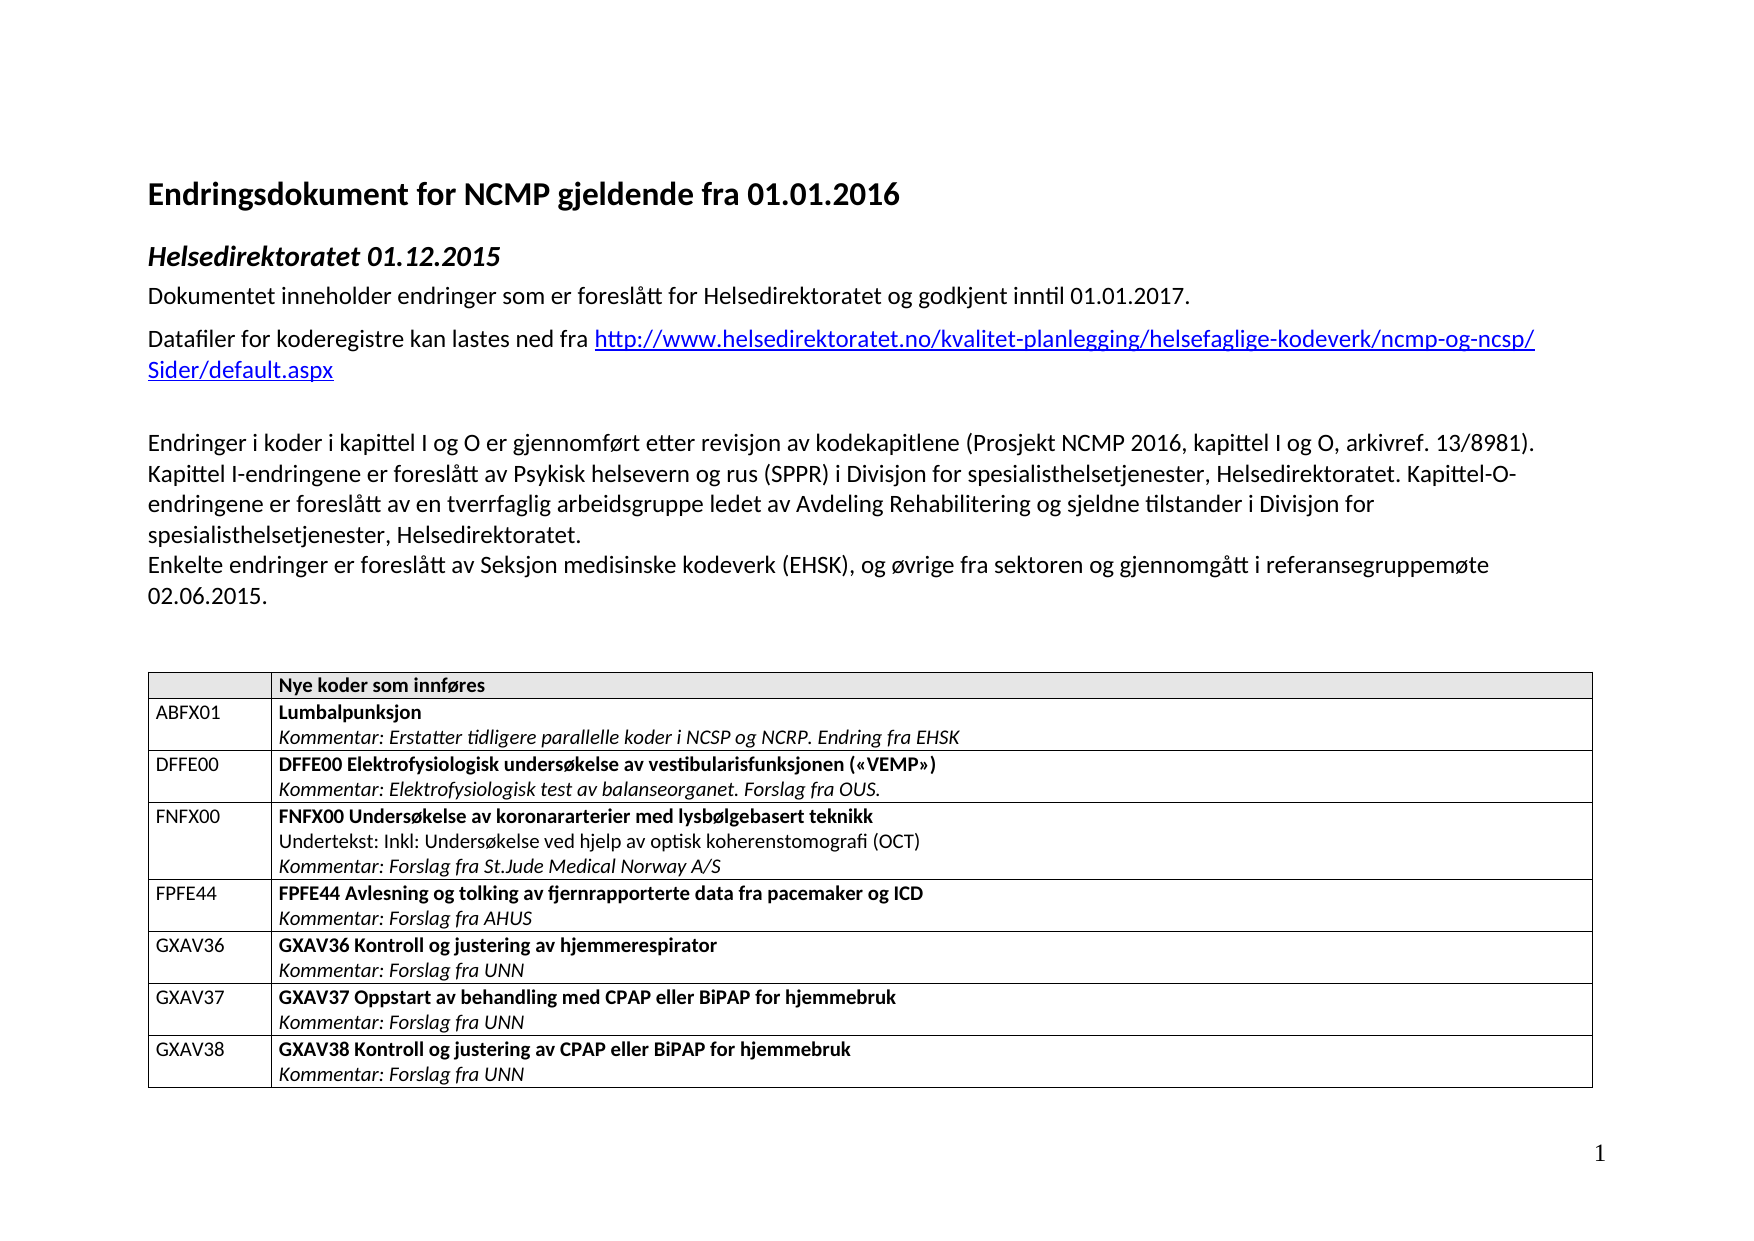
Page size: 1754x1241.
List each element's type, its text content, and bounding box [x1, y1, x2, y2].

table_cell FPFE44 Avlesning og tolking av fjernrapporterte data fra pacemaker og ICD Kommentar: Forslag fra AHUS [272, 880, 1592, 931]
table_cell GXAV38 Kontroll og justering av CPAP eller BiPAP for hjemmebruk Kommentar: Forslag fra UNN [272, 1036, 1592, 1087]
table_cell GXAV36 [149, 932, 271, 983]
table_cell DFFE00 Elektrofysiologisk undersøkelse av vestibularisfunksjonen («VEMP») Kommentar: Elektrofysiologisk test av balanseorganet. Forslag fra OUS. [272, 751, 1592, 802]
table_cell FNFX00 [149, 803, 271, 879]
table_cell Lumbalpunksjon Kommentar: Erstatter tidligere parallelle koder i NCSP og NCRP. Endring fra EHSK [272, 699, 1592, 750]
table_cell ABFX01 [149, 699, 271, 750]
text Endringer i koder i kapittel I og O er gjennomført etter revisjon av kodekapitlene (Prosjekt NCMP 2016, kapittel I og O, arkivref. 13/8981). Kapittel I-endringene er foreslått av Psykisk helsevern og rus (SPPR) i Divisjon for spesialisthelsetjenester, Helsedirektoratet. Kapittel-O-endringene er foreslått av en tverrfaglig arbeidsgruppe ledet av Avdeling Rehabilitering og sjeldne tilstander i Divisjon for spesialisthelsetjenester, Helsedirektoratet. [148, 427, 1606, 549]
table_header Nye koder som innføres [272, 673, 1592, 698]
table_cell GXAV36 Kontroll og justering av hjemmerespirator Kommentar: Forslag fra UNN [272, 932, 1592, 983]
table_cell GXAV37 Oppstart av behandling med CPAP eller BiPAP for hjemmebruk Kommentar: Forslag fra UNN [272, 984, 1592, 1035]
table_cell FPFE44 [149, 880, 271, 931]
subtitle Helsedirektoratet 01.12.2015 [148, 238, 1606, 274]
text Enkelte endringer er foreslått av Seksjon medisinske kodeverk (EHSK), og øvrige fra sektoren og gjennomgått i referansegruppemøte 02.06.2015. [148, 549, 1606, 611]
table_cell FNFX00 Undersøkelse av koronararterier med lysbølgebasert teknikk Undertekst: Inkl: Undersøkelse ved hjelp av optisk koherenstomografi (OCT) Kommentar: Forslag fra St.Jude Medical Norway A/S [272, 803, 1592, 879]
table_header [149, 673, 271, 698]
table_cell GXAV37 [149, 984, 271, 1035]
text Datafiler for koderegistre kan lastes ned fra http://www.helsedirektoratet.no/kvalitet-planlegging/helsefaglige-kodeverk/ncmp-og-ncsp/Sider/default.aspx [148, 323, 1606, 384]
subtitle Endringsdokument for NCMP gjeldende fra 01.01.2016 [148, 173, 1606, 213]
table_cell GXAV38 [149, 1036, 271, 1087]
text Dokumentet inneholder endringer som er foreslått for Helsedirektoratet og godkjent inntil 01.01.2017. [148, 280, 1606, 311]
table_cell DFFE00 [149, 751, 271, 802]
